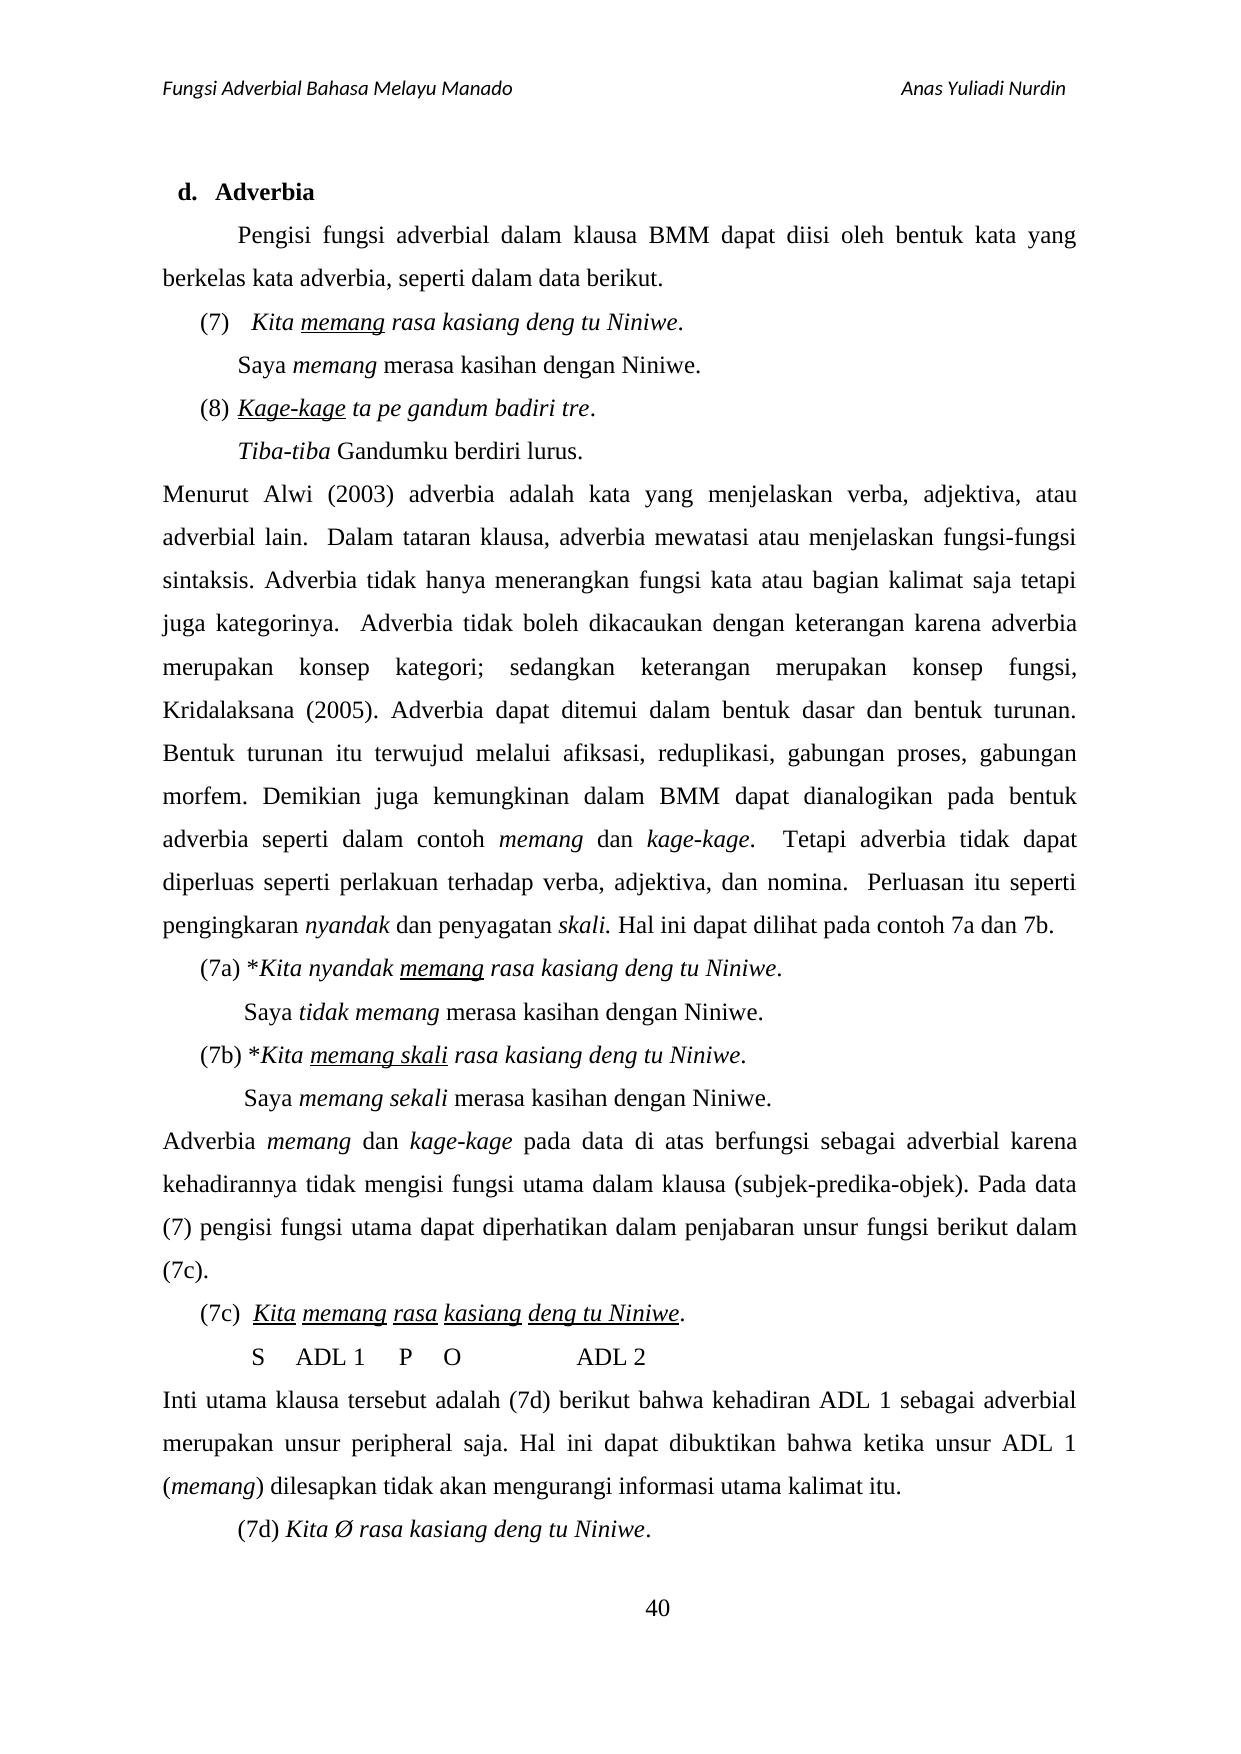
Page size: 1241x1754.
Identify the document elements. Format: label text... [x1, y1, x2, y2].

list S ADL 1 P O ADL 2 [251, 1342, 1078, 1370]
list Saya memang sekali merasa kasihan dengan Niniwe. [237, 1083, 1078, 1112]
list Adverbia [177, 177, 1078, 206]
text Adverbia memang dan kage-kage pada data di atas berfungsi sebagai adverbial karena kehadirannya tidak mengisi fungsi utama dalam klausa (subjek-predika-objek). Pada data (7) pengisi fungsi utama dapat diperhatikan dalam penjabaran unsur fungsi berikut dalam (7c). [162, 1126, 1078, 1284]
text Menurut Alwi (2003) adverbia adalah kata yang menjelaskan verba, adjektiva, atau adverbial lain. Dalam tataran klausa, adverbia mewatasi atau menjelaskan fungsi-fungsi sintaksis. Adverbia tidak hanya menerangkan fungsi kata atau bagian kalimat saja tetapi juga kategorinya. Adverbia tidak boleh dikacaukan dengan keterangan karena adverbia merupakan konsep kategori; sedangkan keterangan merupakan konsep fungsi, Kridalaksana (2005). Adverbia dapat ditemui dalam bentuk dasar dan bentuk turunan. Bentuk turunan itu terwujud melalui afiksasi, reduplikasi, gabungan proses, gabungan morfem. Demikian juga kemungkinan dalam BMM dapat dianalogikan pada bentuk adverbia seperti dalam contoh memang dan kage-kage. Tetapi adverbia tidak dapat diperluas seperti perlakuan terhadap verba, adjektiva, dan nomina. Perluasan itu seperti pengingkaran nyandak dan penyagatan skali. Hal ini dapat dilihat pada contoh 7a dan 7b. [162, 479, 1078, 939]
text Inti utama klausa tersebut adalah (7d) berikut bahwa kehadiran ADL 1 sebagai adverbial merupakan unsur peripheral saja. Hal ini dapat dibuktikan bahwa ketika unsur ADL 1 (memang) dilesapkan tidak akan mengurangi informasi utama kalimat itu. [162, 1385, 1078, 1500]
list Saya memang merasa kasihan dengan Niniwe. [237, 350, 1078, 378]
list (7d) Kita Ø rasa kasiang deng tu Niniwe. [237, 1514, 1078, 1543]
text (7c) Kita memang rasa kasiang deng tu Niniwe. [200, 1298, 1078, 1327]
list Saya tidak memang merasa kasihan dengan Niniwe. [237, 997, 1078, 1025]
text Pengisi fungsi adverbial dalam klausa BMM dapat diisi oleh bentuk kata yang berkelas kata adverbia, seperti dalam data berikut. [162, 220, 1078, 292]
text (7b) *Kita memang skali rasa kasiang deng tu Niniwe. [200, 1040, 1078, 1068]
list Kita memang rasa kasiang deng tu Niniwe. [200, 307, 1078, 335]
text Tiba-tiba Gandumku berdiri lurus. [237, 436, 1078, 465]
text (7a) *Kita nyandak memang rasa kasiang deng tu Niniwe. [200, 953, 1078, 982]
list Kage-kage ta pe gandum badiri tre. [200, 393, 1078, 422]
